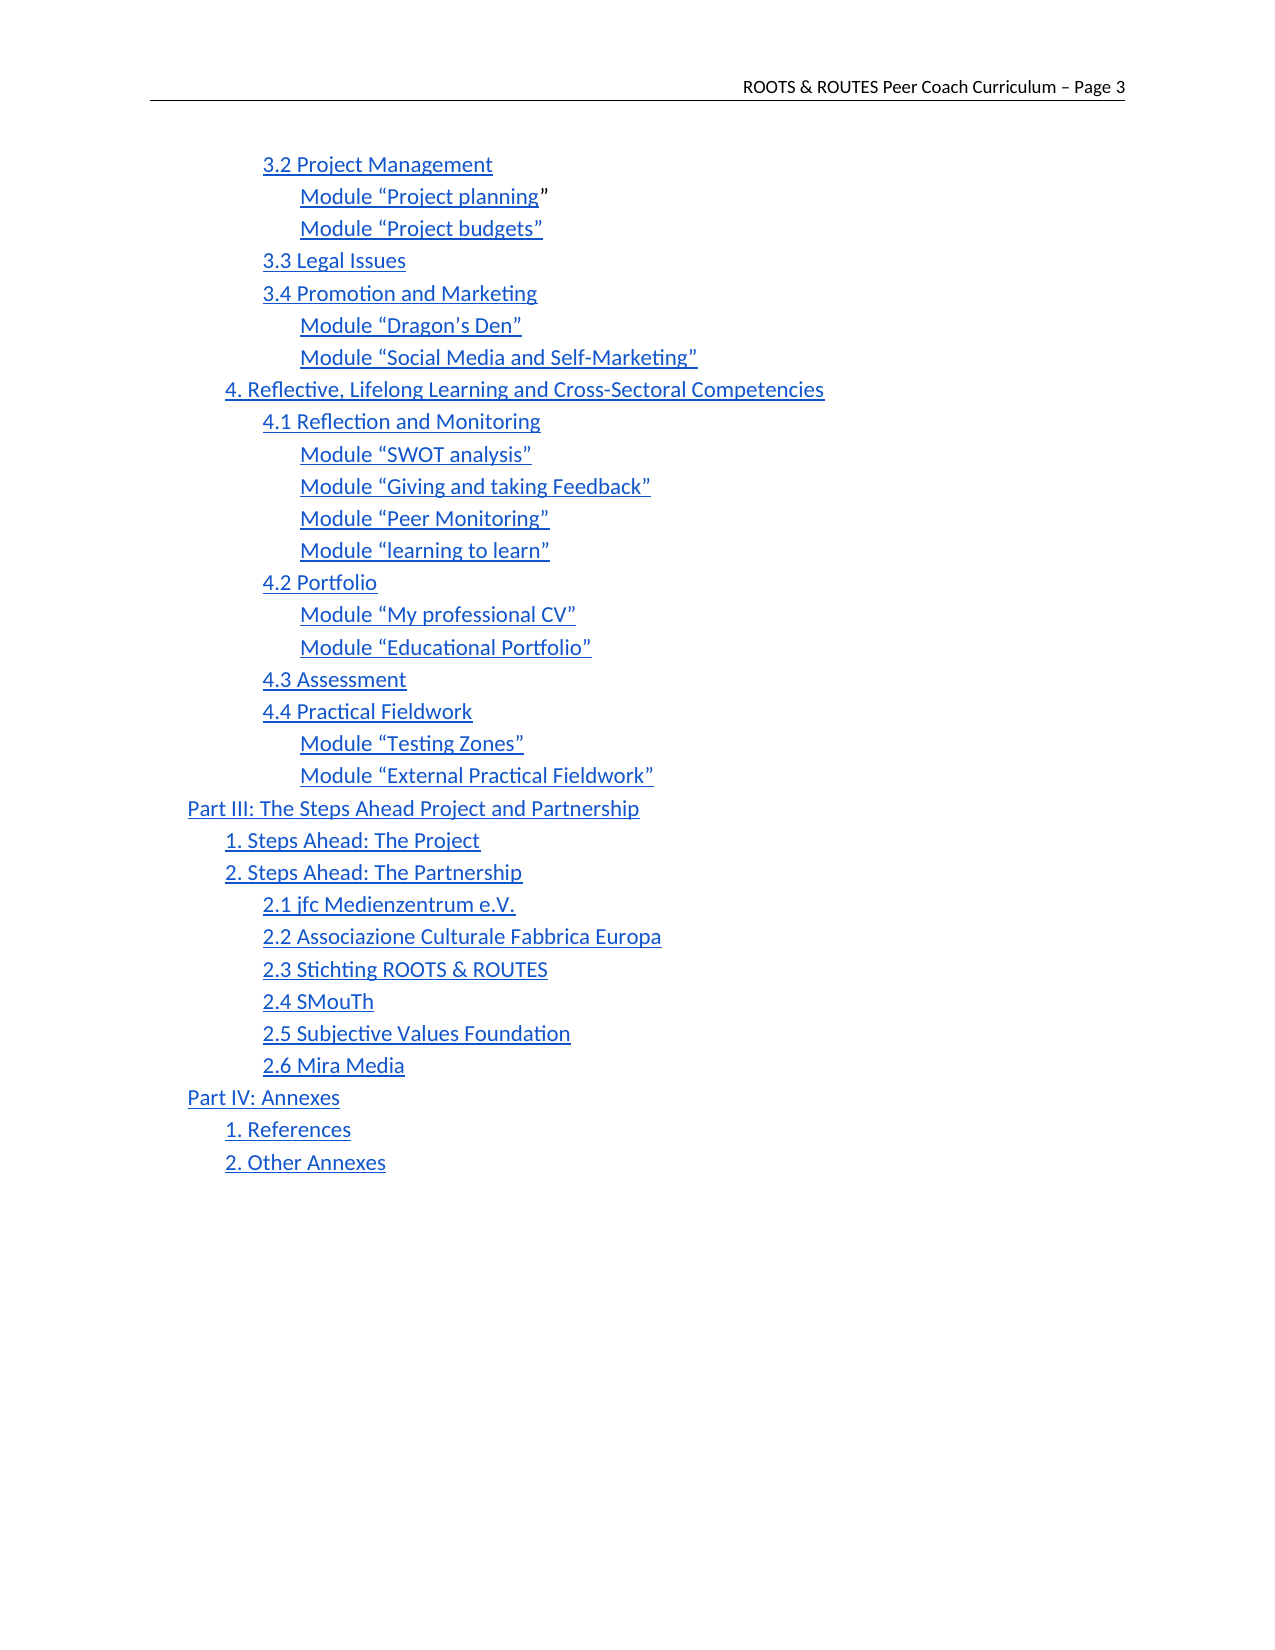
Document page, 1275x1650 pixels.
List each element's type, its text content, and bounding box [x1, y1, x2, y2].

text Module “Social Media and Self-Marketing” [300, 343, 1125, 371]
text Module “Giving and taking Feedback” [300, 472, 1125, 500]
text 2. Other Annexes [225, 1148, 1125, 1176]
text 2.1 jfc Medienzentrum e.V. [262, 890, 1125, 918]
text 2. Steps Ahead: The Partnership [225, 858, 1125, 886]
text 3.3 Legal Issues [262, 247, 1125, 274]
text 1. References [225, 1116, 1125, 1144]
text Module “learning to learn” [300, 536, 1125, 564]
text 3.4 Promotion and Marketing [262, 279, 1125, 307]
text Module “Dragon’s Den” [300, 311, 1125, 339]
text 4.4 Practical Fieldwork [262, 697, 1125, 725]
text 4.3 Assessment [262, 665, 1125, 693]
text Module “Educational Portfolio” [300, 633, 1125, 661]
text 1. Steps Ahead: The Project [225, 826, 1125, 854]
text 3.2 Project Management [262, 150, 1125, 178]
text Module “SWOT analysis” [300, 440, 1125, 468]
text 2.3 Stichting ROOTS & ROUTES [262, 955, 1125, 983]
text Module “Peer Monitoring” [300, 504, 1125, 532]
text Part IV: Annexes [187, 1083, 1125, 1111]
text 4.2 Portfolio [262, 568, 1125, 596]
text Module “Project planning” [300, 182, 1125, 210]
text Module “My professional CV” [300, 601, 1125, 629]
text Module “Project budgets” [300, 214, 1125, 242]
text 2.2 Associazione Culturale Fabbrica Europa [262, 922, 1125, 951]
text 2.6 Mira Media [262, 1051, 1125, 1079]
text 2.5 Subjective Values Foundation [262, 1019, 1125, 1047]
text Module “Testing Zones” [300, 729, 1125, 757]
text 4.1 Reflection and Monitoring [262, 407, 1125, 436]
text Part III: The Steps Ahead Project and Partnership [187, 794, 1125, 822]
text Module “External Practical Fieldwork” [300, 762, 1125, 789]
text 4. Reflective, Lifelong Learning and Cross-Sectoral Competencies [225, 375, 1125, 403]
text 2.4 SMouTh [262, 987, 1125, 1015]
